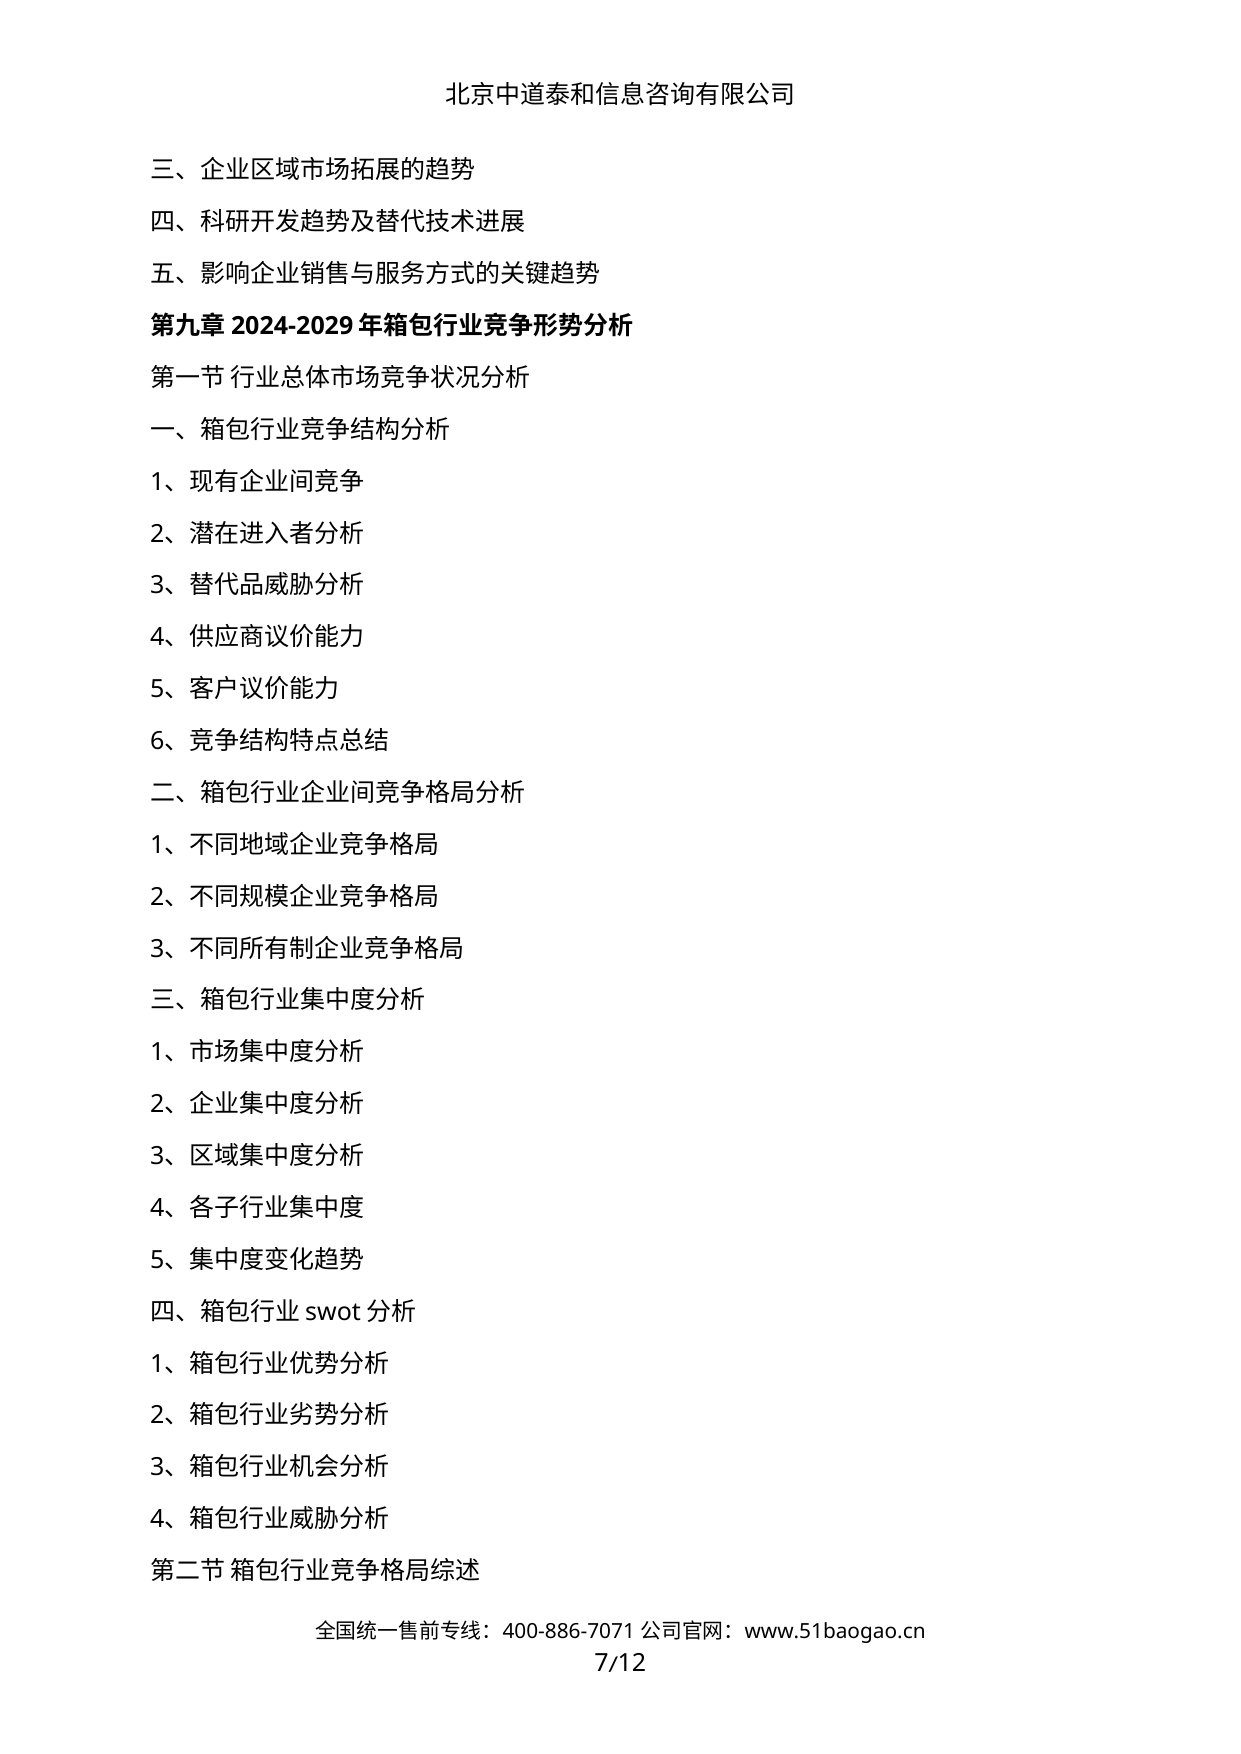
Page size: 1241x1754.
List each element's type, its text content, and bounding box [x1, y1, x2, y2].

text 第二节 箱包行业竞争格局综述 [150, 1551, 1090, 1587]
text 四、箱包行业swot分析 [150, 1291, 1090, 1327]
text 一、箱包行业竞争结构分析 [150, 409, 1090, 446]
text 1、不同地域企业竞争格局 [150, 824, 1090, 861]
text 2、企业集中度分析 [150, 1084, 1090, 1120]
text 4、各子行业集中度 [150, 1187, 1090, 1224]
text 5、集中度变化趋势 [150, 1239, 1090, 1276]
text 五、影响企业销售与服务方式的关键趋势 [150, 254, 1090, 290]
text 1、现有企业间竞争 [150, 461, 1090, 497]
text 第一节 行业总体市场竞争状况分析 [150, 357, 1090, 394]
text 2、箱包行业劣势分析 [150, 1395, 1090, 1431]
text 2、不同规模企业竞争格局 [150, 876, 1090, 912]
text 4、箱包行业威胁分析 [150, 1499, 1090, 1535]
text 四、科研开发趋势及替代技术进展 [150, 202, 1090, 238]
text 三、箱包行业集中度分析 [150, 980, 1090, 1016]
text 2、潜在进入者分析 [150, 513, 1090, 549]
text 二、箱包行业企业间竞争格局分析 [150, 772, 1090, 809]
text 1、箱包行业优势分析 [150, 1343, 1090, 1379]
text 3、箱包行业机会分析 [150, 1447, 1090, 1483]
text 3、不同所有制企业竞争格局 [150, 928, 1090, 964]
text 三、企业区域市场拓展的趋势 [150, 150, 1090, 186]
text 第九章 2024-2029年箱包行业竞争形势分析 [150, 306, 1090, 342]
text 3、替代品威胁分析 [150, 565, 1090, 601]
text 1、市场集中度分析 [150, 1032, 1090, 1068]
text 3、区域集中度分析 [150, 1136, 1090, 1172]
text 5、客户议价能力 [150, 669, 1090, 705]
text 4、供应商议价能力 [150, 617, 1090, 653]
text 6、竞争结构特点总结 [150, 721, 1090, 757]
